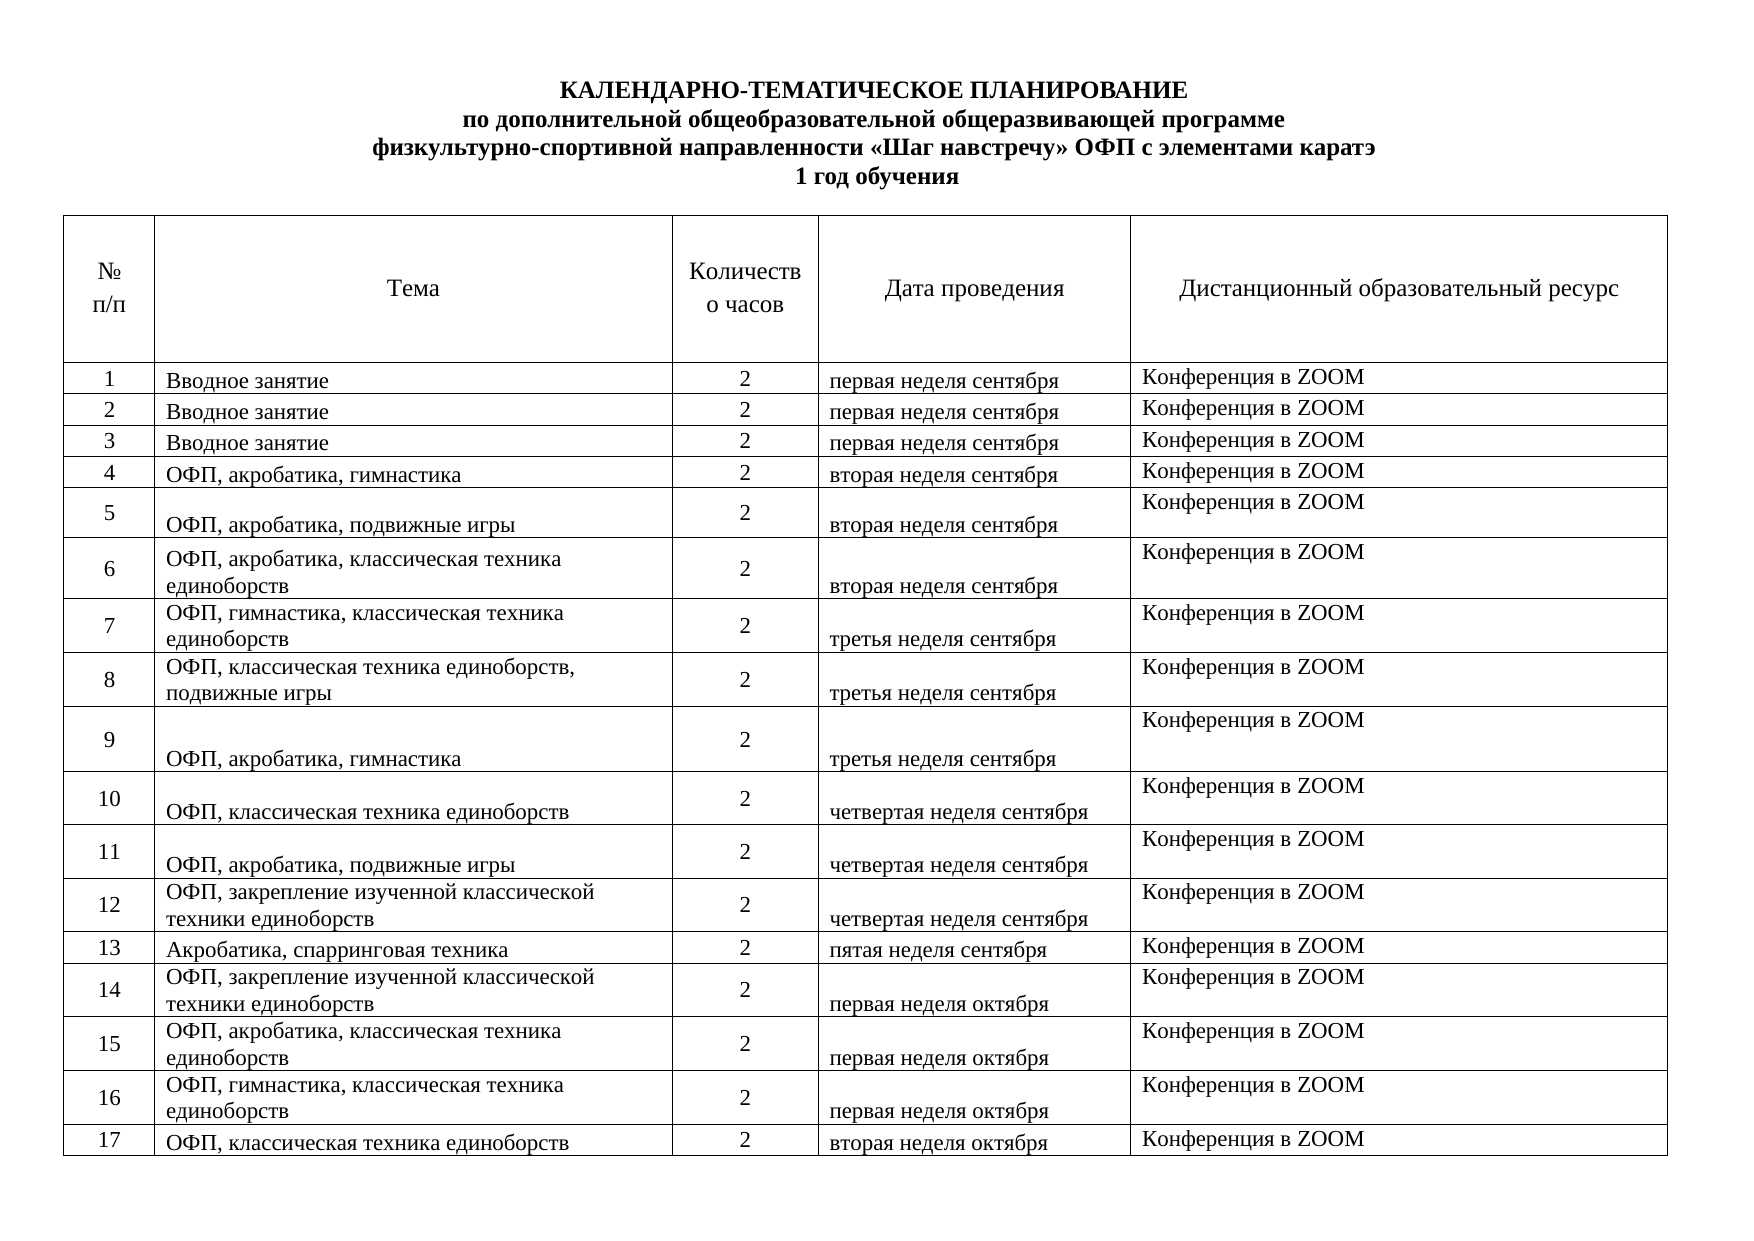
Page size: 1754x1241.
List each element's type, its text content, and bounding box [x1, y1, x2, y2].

table_cell Конференция в ZOOM [1131, 363, 1667, 393]
table_cell первая неделя сентября [819, 394, 1130, 424]
table_cell 4 [64, 457, 154, 487]
table_cell Конференция в ZOOM [1131, 599, 1667, 652]
table_header № п/п [64, 216, 154, 362]
table_cell 2 [673, 599, 818, 652]
table_cell Конференция в ZOOM [1131, 1017, 1667, 1070]
table_cell 2 [673, 825, 818, 877]
table_cell третья неделя сентября [819, 599, 1130, 652]
table_cell Конференция в ZOOM [1131, 707, 1667, 771]
table_cell ОФП, акробатика, классическая техника единоборств [155, 538, 672, 598]
table_cell вторая неделя сентября [819, 538, 1130, 598]
table_cell Вводное занятие [155, 363, 672, 393]
table_cell 11 [64, 825, 154, 877]
table_cell ОФП, акробатика, гимнастика [155, 457, 672, 487]
table_cell 2 [673, 932, 818, 962]
table_cell четвертая неделя сентября [819, 772, 1130, 824]
table_cell Конференция в ZOOM [1131, 825, 1667, 877]
table_cell ОФП, акробатика, гимнастика [155, 707, 672, 771]
table_cell ОФП, акробатика, подвижные игры [155, 825, 672, 877]
table_cell Конференция в ZOOM [1131, 1071, 1667, 1124]
table_cell ОФП, закрепление изученной классической техники единоборств [155, 964, 672, 1016]
table_cell Конференция в ZOOM [1131, 772, 1667, 824]
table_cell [819, 1125, 1130, 1155]
table_cell 1 [64, 363, 154, 393]
table_cell пятая неделя сентября [819, 932, 1130, 962]
table_cell первая неделя сентября [819, 426, 1130, 456]
table_cell ОФП, гимнастика, классическая техника единоборств [155, 599, 672, 652]
table_cell 5 [64, 488, 154, 537]
table_cell Конференция в ZOOM [1131, 1125, 1667, 1155]
table_cell 3 [64, 426, 154, 456]
table_cell 2 [673, 538, 818, 598]
table_cell 17 [64, 1125, 154, 1155]
table_cell 10 [64, 772, 154, 824]
table_header Количество часов [673, 216, 818, 362]
table_cell ОФП, классическая техника единоборств [155, 772, 672, 824]
table_cell 2 [673, 488, 818, 537]
table_cell третья неделя сентября [819, 653, 1130, 706]
table_cell 2 [673, 653, 818, 706]
table_cell 14 [64, 964, 154, 1016]
table_cell 16 [64, 1071, 154, 1124]
table_cell Конференция в ZOOM [1131, 394, 1667, 424]
table_cell Вводное занятие [155, 394, 672, 424]
table_cell Вводное занятие [155, 426, 672, 456]
table_cell четвертая неделя сентября [819, 825, 1130, 877]
table_cell 6 [64, 538, 154, 598]
table_cell 7 [64, 599, 154, 652]
table_cell 8 [64, 653, 154, 706]
table_header Дистанционный образовательный ресурс [1131, 216, 1667, 362]
table_cell первая неделя октября [819, 964, 1130, 1016]
subtitle КАЛЕНДАРНО-ТЕМАТИЧЕСКОЕ ПЛАНИРОВАНИЕ по дополнительной общеобразовательной общеразвивающей программе физкультурно-спортивной направленности «Шаг навстречу» ОФП с элементами каратэ 1 год обучения [75, 75, 1679, 190]
table_cell первая неделя октября [819, 1071, 1130, 1124]
table_cell Конференция в ZOOM [1131, 932, 1667, 962]
table_cell 2 [673, 457, 818, 487]
table_cell 2 [673, 394, 818, 424]
table_header Дата проведения [819, 216, 1130, 362]
table_cell 2 [673, 426, 818, 456]
table_cell 2 [673, 879, 818, 931]
table_cell 13 [64, 932, 154, 962]
table_cell Конференция в ZOOM [1131, 964, 1667, 1016]
table_cell ОФП, закрепление изученной классической техники единоборств [155, 879, 672, 931]
table_cell Конференция в ZOOM [1131, 653, 1667, 706]
table_cell 2 [673, 1125, 818, 1155]
table_cell Конференция в ZOOM [1131, 538, 1667, 598]
table_cell 15 [64, 1017, 154, 1070]
table_cell 2 [673, 1071, 818, 1124]
table_cell четвертая неделя сентября [819, 879, 1130, 931]
table_cell ОФП, акробатика, классическая техника единоборств [155, 1017, 672, 1070]
table_cell Конференция в ZOOM [1131, 457, 1667, 487]
table_cell вторая неделя сентября [819, 457, 1130, 487]
table_header Тема [155, 216, 672, 362]
table_cell 2 [673, 363, 818, 393]
table_cell ОФП, акробатика, подвижные игры [155, 488, 672, 537]
table_cell ОФП, гимнастика, классическая техника единоборств [155, 1071, 672, 1124]
table_cell Акробатика, спарринговая техника [155, 932, 672, 962]
table_cell 2 [673, 964, 818, 1016]
table_cell ОФП, классическая техника единоборств [155, 1125, 672, 1155]
table_cell первая неделя октября [819, 1017, 1130, 1070]
table_cell Конференция в ZOOM [1131, 879, 1667, 931]
table_cell 12 [64, 879, 154, 931]
table_cell третья неделя сентября [819, 707, 1130, 771]
table_cell 2 [673, 772, 818, 824]
table_cell 2 [64, 394, 154, 424]
table_cell первая неделя сентября [819, 363, 1130, 393]
table_cell ОФП, классическая техника единоборств, подвижные игры [155, 653, 672, 706]
table_cell 9 [64, 707, 154, 771]
table_cell 2 [673, 707, 818, 771]
table_cell вторая неделя сентября [819, 488, 1130, 537]
table_cell Конференция в ZOOM [1131, 426, 1667, 456]
table_cell 2 [673, 1017, 818, 1070]
table_cell Конференция в ZOOM [1131, 488, 1667, 537]
